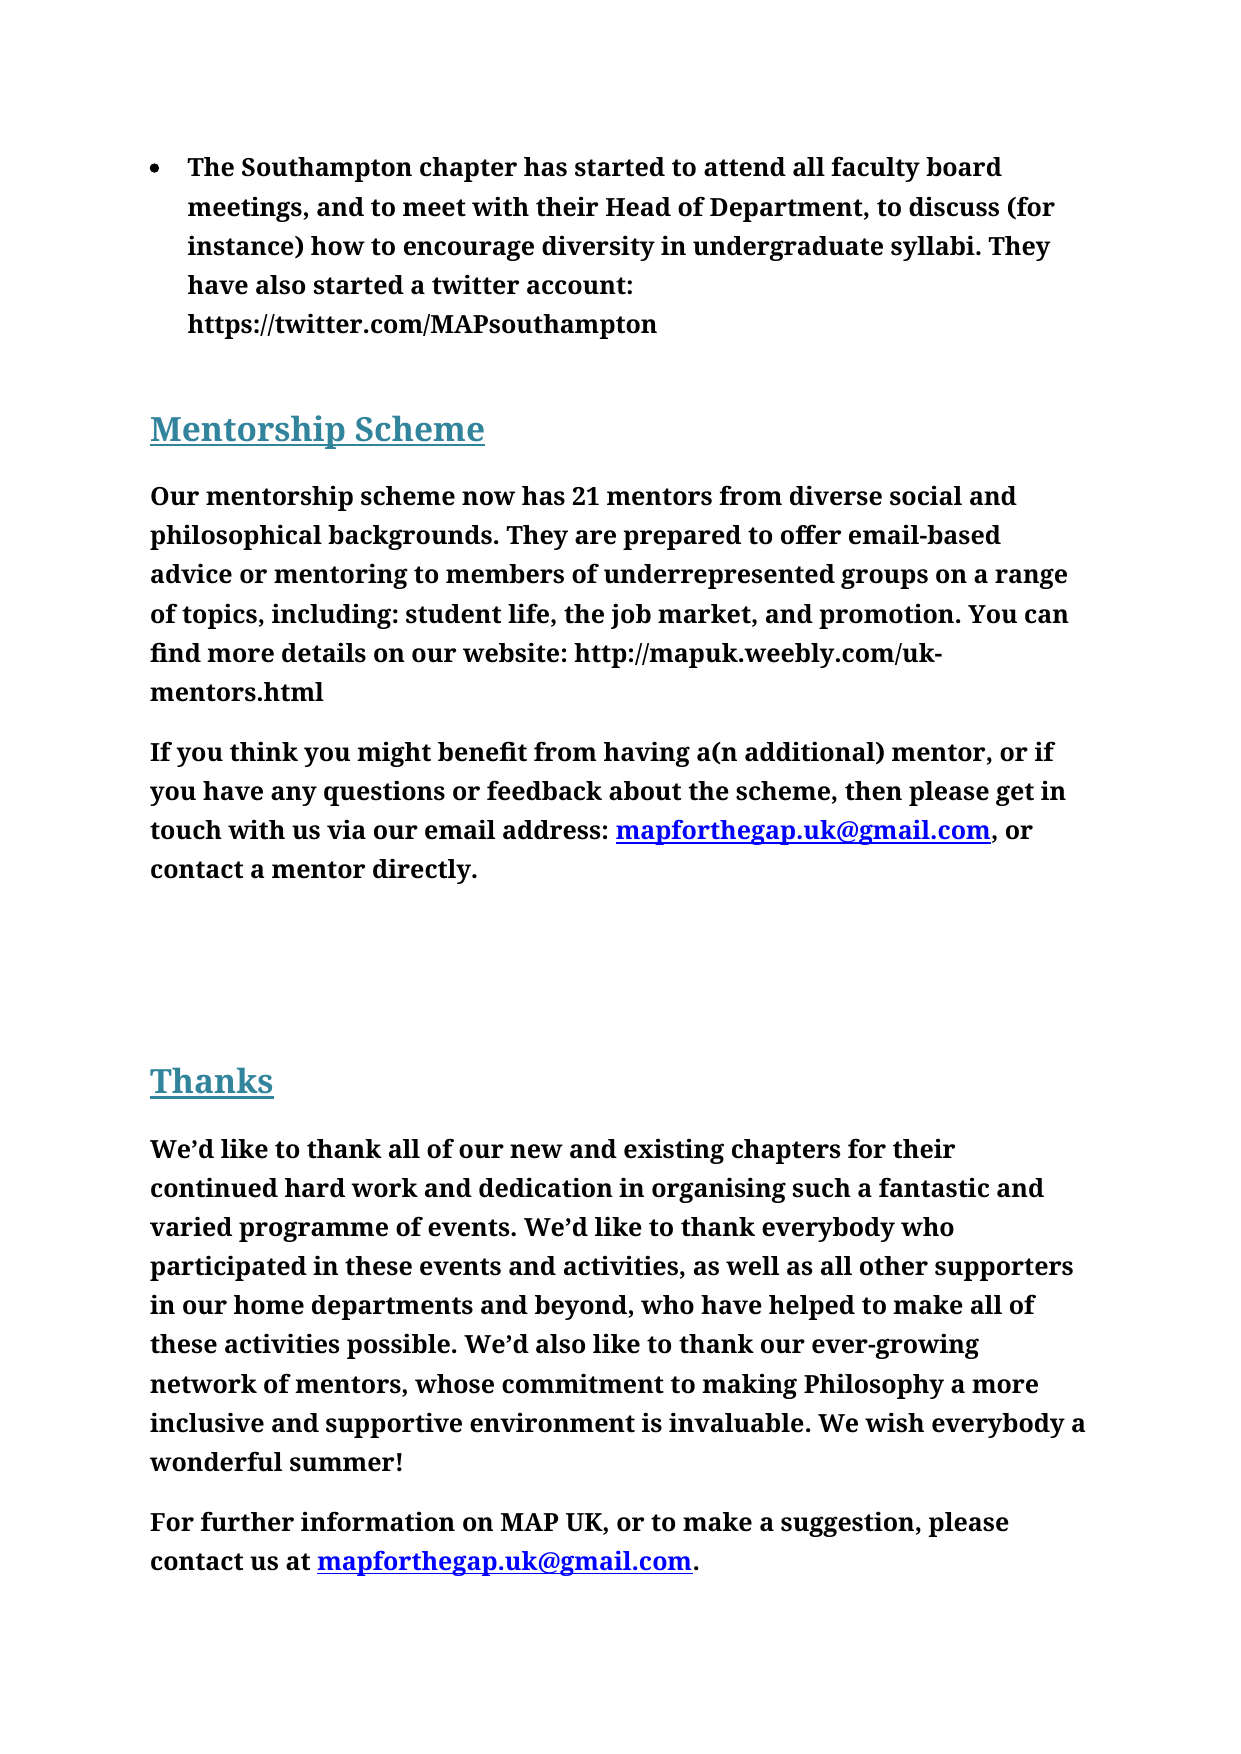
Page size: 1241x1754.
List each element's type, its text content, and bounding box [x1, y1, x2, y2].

text Mentorship Scheme [150, 406, 1090, 451]
text Our mentorship scheme now has 21 mentors from diverse social and philosophical backgrounds. They are prepared to offer email-based advice or mentoring to members of underrepresented groups on a range of topics, including: student life, the job market, and promotion. You can find more details on our website: http://mapuk.weebly.com/uk-mentors.html [150, 479, 1090, 709]
list The Southampton chapter has started to attend all faculty board meetings, and to meet with their Head of Department, to discuss (for instance) how to encourage diversity in undergraduate syllabi. They have also started a twitter account: https://twitter.com/MAPsouthampton [150, 150, 1090, 341]
text For further information on MAP UK, or to make a suggestion, please contact us at mapforthegap.uk@gmail.com. [150, 1504, 1090, 1578]
text Thanks [150, 1058, 1090, 1104]
text We’d like to thank all of our new and existing chapters for their continued hard work and dedication in organising such a fantastic and varied programme of events. We’d like to thank everybody who participated in these events and activities, as well as all other supporters in our home departments and beyond, who have helped to make all of these activities possible. We’d also like to thank our ever-growing network of mentors, whose commitment to making Philosophy a more inclusive and supportive environment is invaluable. We wish everybody a wonderful summer! [150, 1131, 1090, 1479]
text If you think you might benefit from having a(n additional) mentor, or if you have any questions or feedback about the scheme, then please get in touch with us via our email address: mapforthegap.uk@gmail.com, or contact a mentor directly. [150, 735, 1090, 886]
